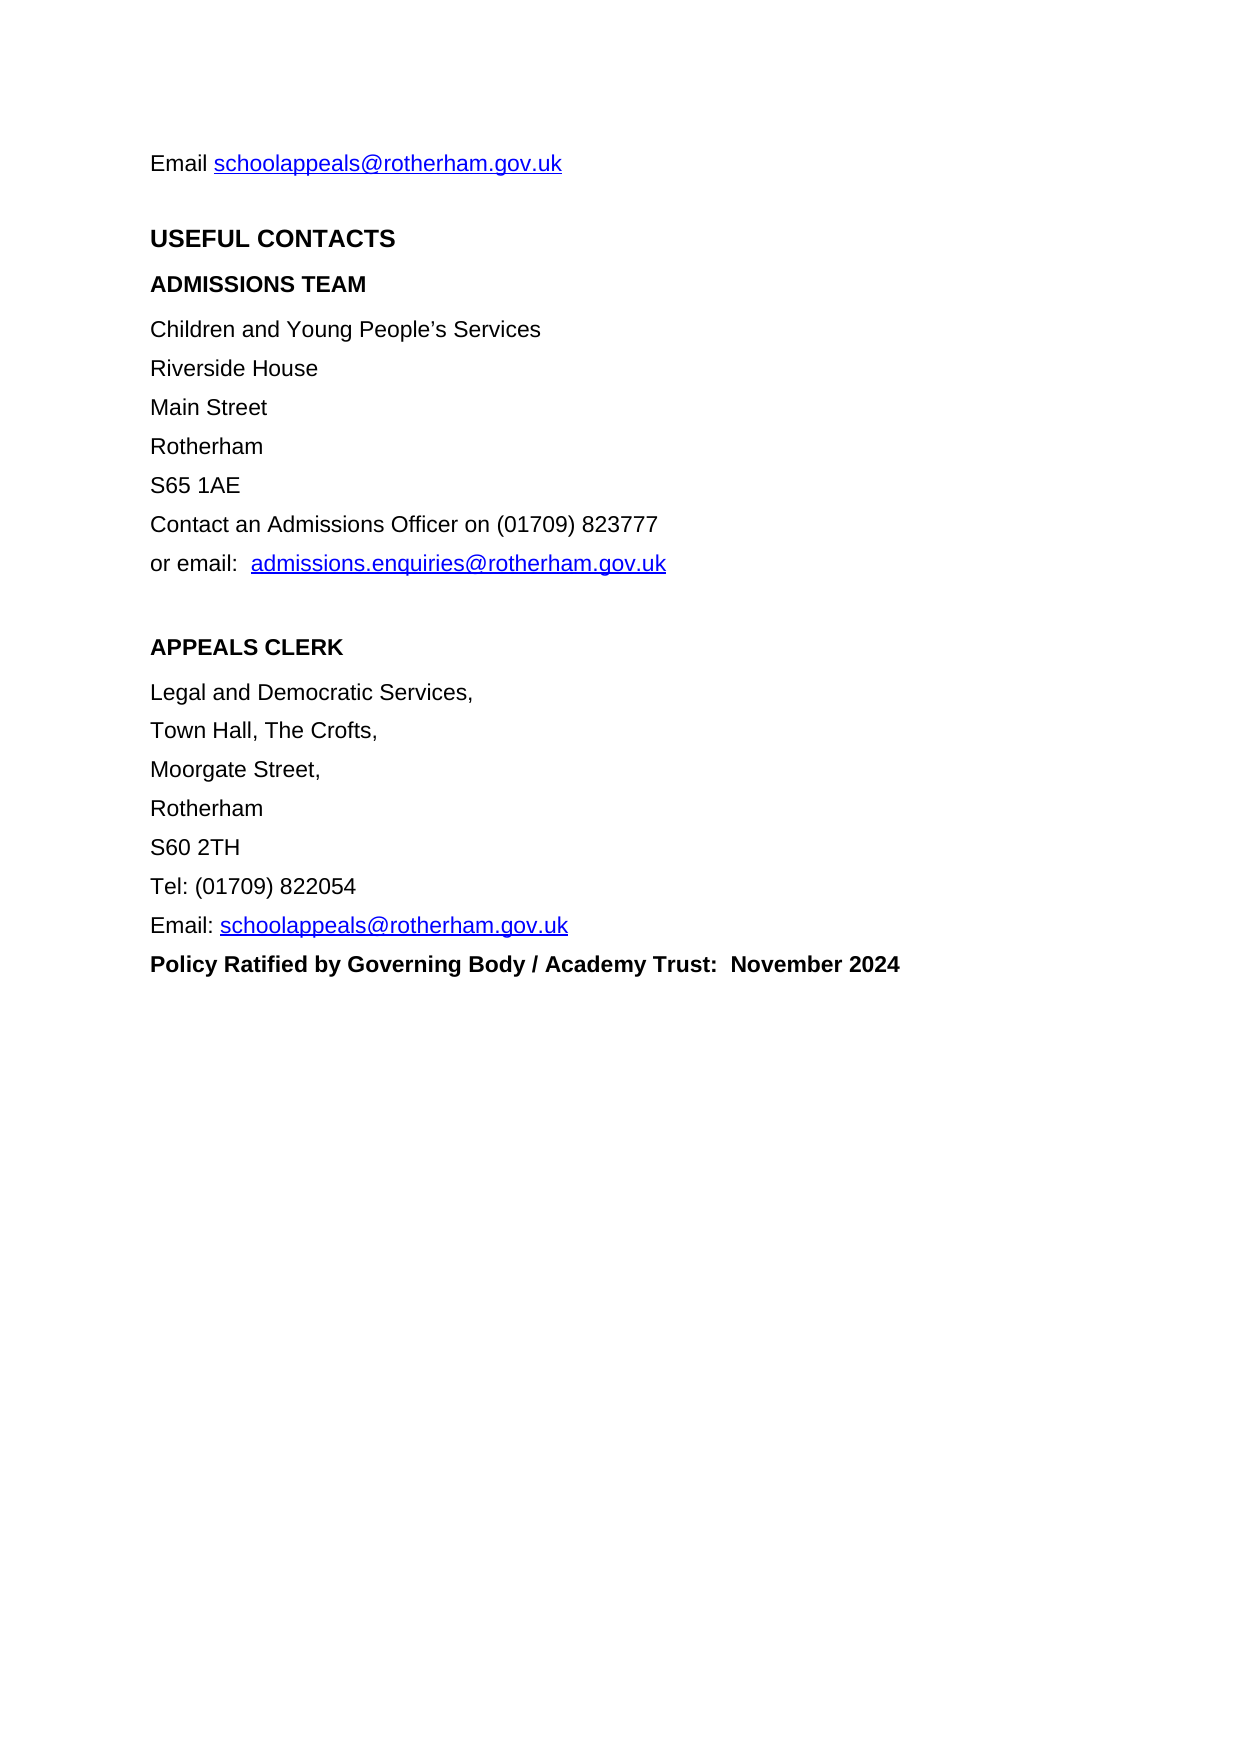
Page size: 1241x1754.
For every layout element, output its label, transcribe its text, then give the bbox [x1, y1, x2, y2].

text Policy Ratified by Governing Body / Academy Trust: November 2024 [150, 951, 1090, 977]
text Contact an Admissions Officer on (01709) 823777 [150, 511, 1090, 537]
text Children and Young People’s Services [150, 316, 1090, 343]
text Riverside House [150, 355, 1090, 382]
text S65 1AE [150, 472, 1090, 498]
text APPEALS CLERK [150, 633, 1090, 660]
text Town Hall, The Crofts, [150, 717, 1090, 744]
text Tel: (01709) 822054 [150, 873, 1090, 899]
text Rotherham [150, 795, 1090, 821]
text Main Street [150, 394, 1090, 420]
text Email schoolappeals@rotherham.gov.uk [150, 150, 1090, 176]
text USEFUL CONTACTS [150, 223, 1090, 252]
text or email: admissions.enquiries@rotherham.gov.uk [150, 549, 1090, 576]
text S60 2TH [150, 834, 1090, 860]
text Email: schoolappeals@rotherham.gov.uk [150, 912, 1090, 938]
text ADMISSIONS TEAM [150, 271, 1090, 298]
text Legal and Democratic Services, [150, 678, 1090, 705]
text Rotherham [150, 433, 1090, 459]
text Moorgate Street, [150, 756, 1090, 783]
